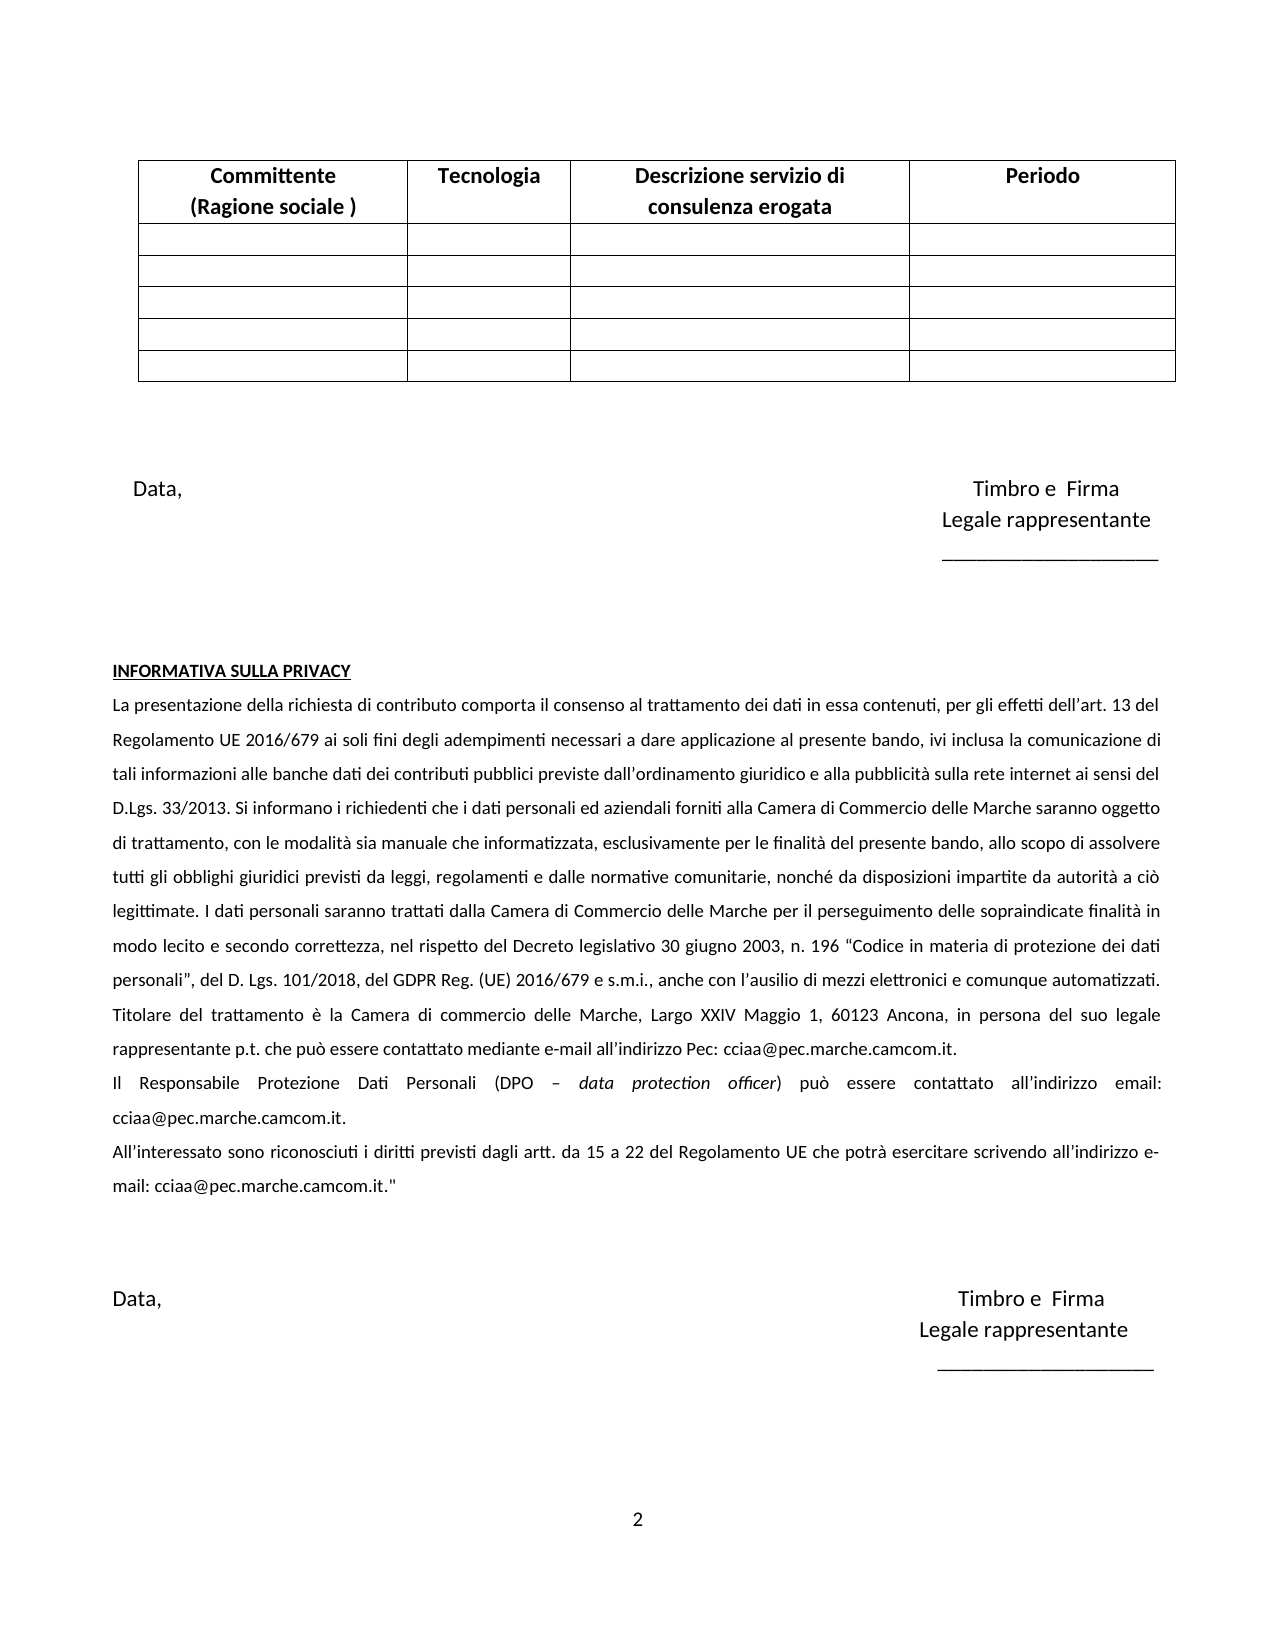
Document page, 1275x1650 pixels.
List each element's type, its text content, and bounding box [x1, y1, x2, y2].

table_cell [408, 224, 570, 254]
table_cell [408, 287, 570, 318]
table_header Tecnologia [408, 161, 570, 223]
text Legale rappresentante [112, 1315, 1162, 1343]
table_cell [910, 256, 1175, 286]
table_cell [571, 256, 909, 286]
text Il Responsabile Protezione Dati Personali (DPO – data protection officer) può essere contattato all’indirizzo email: cciaa@pec.marche.camcom.it. [112, 1071, 1162, 1129]
text Data, Timbro e Firma [112, 474, 1162, 502]
text La presentazione della richiesta di contributo comporta il consenso al trattamento dei dati in essa contenuti, per gli effetti dell’art. 13 del Regolamento UE 2016/679 ai soli fini degli adempimenti necessari a dare applicazione al presente bando, ivi inclusa la comunicazione di tali informazioni alle banche dati dei contributi pubblici previste dall’ordinamento giuridico e alla pubblicità sulla rete internet ai sensi del D.Lgs. 33/2013. Si informano i richiedenti che i dati personali ed aziendali forniti alla Camera di Commercio delle Marche saranno oggetto di trattamento, con le modalità sia manuale che informatizzata, esclusivamente per le finalità del presente bando, allo scopo di assolvere tutti gli obblighi giuridici previsti da leggi, regolamenti e dalle normative comunitarie, nonché da disposizioni impartite da autorità a ciò legittimate. I dati personali saranno trattati dalla Camera di Commercio delle Marche per il perseguimento delle sopraindicate finalità in modo lecito e secondo correttezza, nel rispetto del Decreto legislativo 30 giugno 2003, n. 196 “Codice in materia di protezione dei dati personali”, del D. Lgs. 101/2018, del GDPR Reg. (UE) 2016/679 e s.m.i., anche con l’ausilio di mezzi elettronici e comunque automatizzati. Titolare del trattamento è la Camera di commercio delle Marche, Largo XXIV Maggio 1, 60123 Ancona, in persona del suo legale rappresentante p.t. che può essere contattato mediante e-mail all’indirizzo Pec: cciaa@pec.marche.camcom.it. [112, 693, 1162, 1060]
table_cell [139, 256, 407, 286]
table_cell [910, 351, 1175, 381]
table_cell [408, 351, 570, 381]
text Data, Timbro e Firma [112, 1284, 1162, 1313]
table_cell [910, 319, 1175, 349]
text All’interessato sono riconosciuti i diritti previsti dagli artt. da 15 a 22 del Regolamento UE che potrà esercitare scrivendo all’indirizzo e-mail: cciaa@pec.marche.camcom.it." [112, 1140, 1162, 1197]
table_cell [139, 319, 407, 349]
table_cell [571, 319, 909, 349]
table_cell [139, 224, 407, 254]
table_header Descrizione servizio di consulenza erogata [571, 161, 909, 223]
text ___________________ [112, 1346, 1162, 1374]
text ___________________ [112, 536, 1162, 564]
text INFORMATIVA SULLA PRIVACY [112, 659, 1162, 682]
table_cell [408, 256, 570, 286]
table_cell [571, 287, 909, 318]
table_cell [139, 351, 407, 381]
table_cell [910, 287, 1175, 318]
table_header Committente (Ragione sociale ) [139, 161, 407, 223]
table_cell [571, 351, 909, 381]
table_header Periodo [910, 161, 1175, 223]
table_cell [571, 224, 909, 254]
text Legale rappresentante [112, 505, 1162, 533]
table_cell [139, 287, 407, 318]
table_cell [910, 224, 1175, 254]
table_cell [408, 319, 570, 349]
